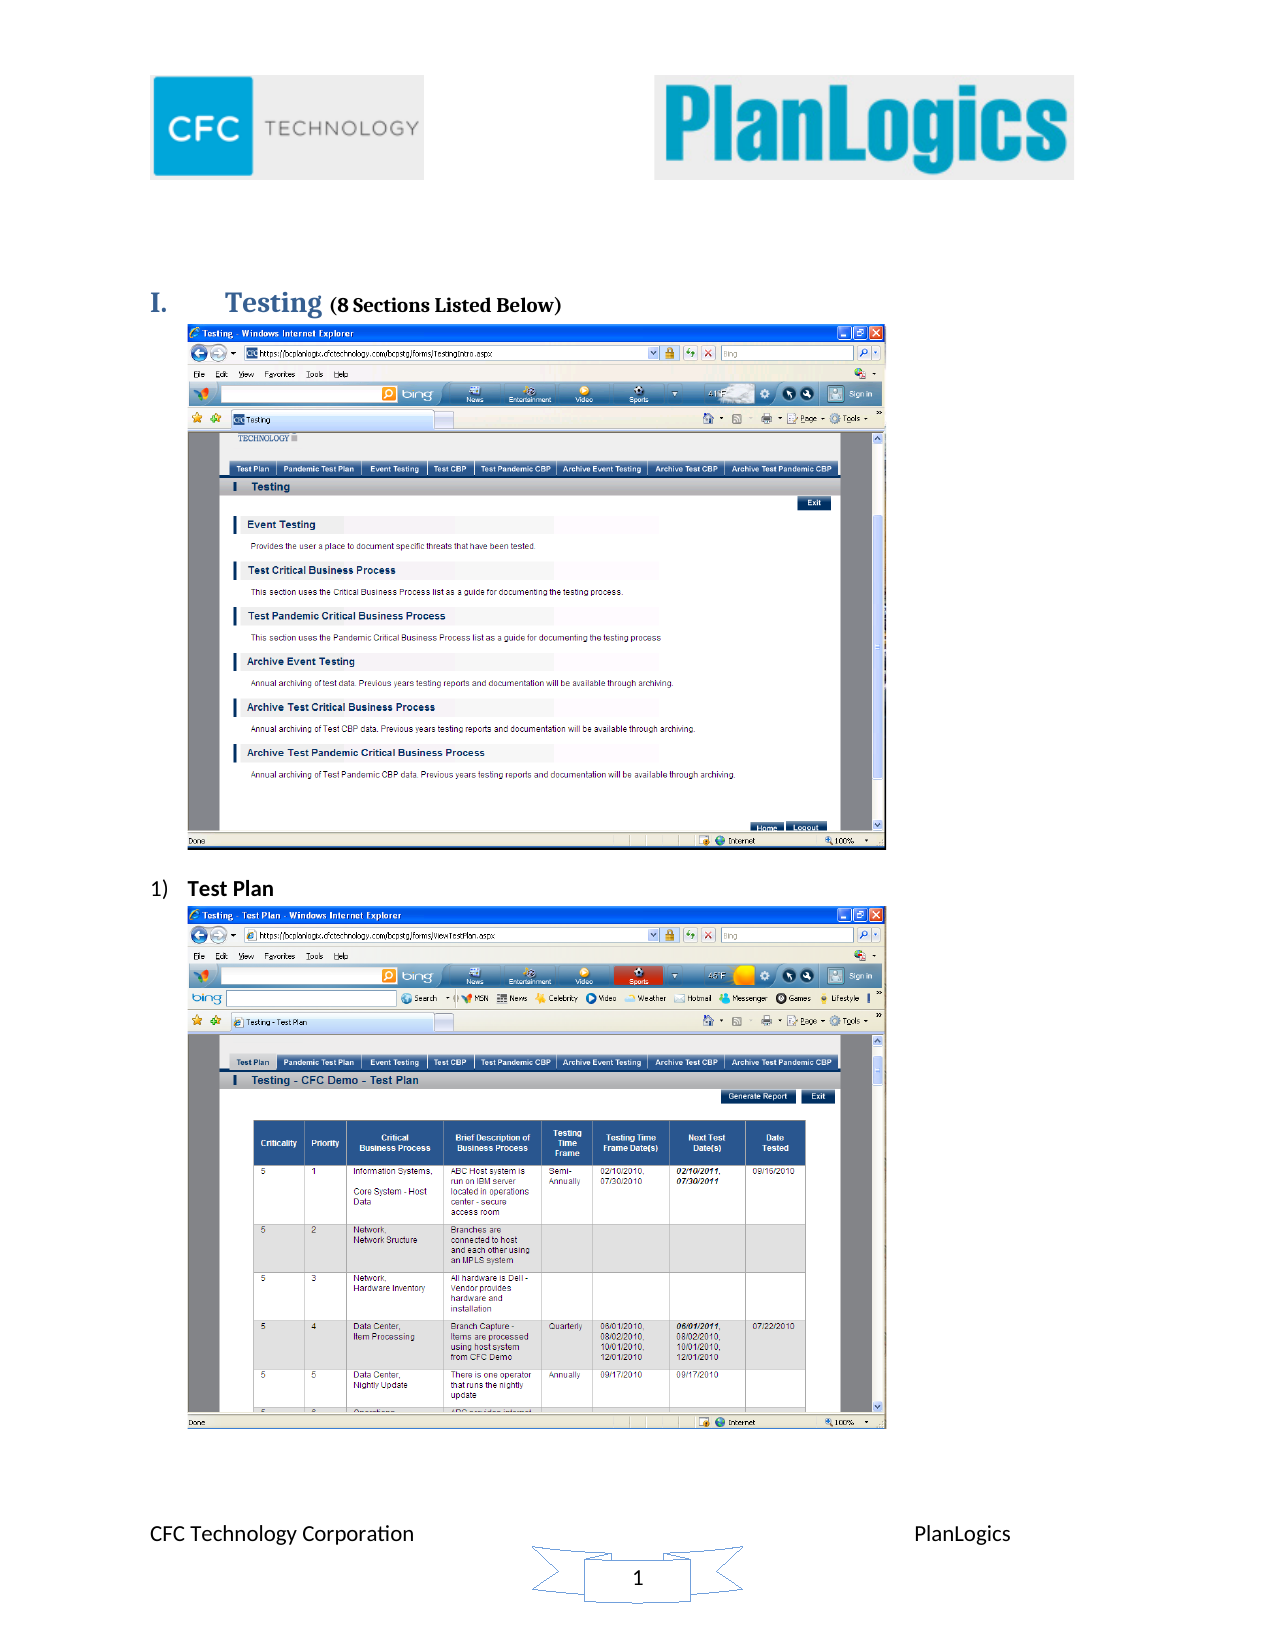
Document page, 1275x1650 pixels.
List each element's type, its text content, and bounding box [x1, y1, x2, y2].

picture [150, 75, 424, 180]
picture [654, 75, 1075, 180]
list Test Plan [150, 874, 1125, 903]
picture [187, 906, 887, 1429]
picture [187, 324, 887, 850]
subtitle Testing (8 Sections Listed Below) [150, 286, 1125, 319]
